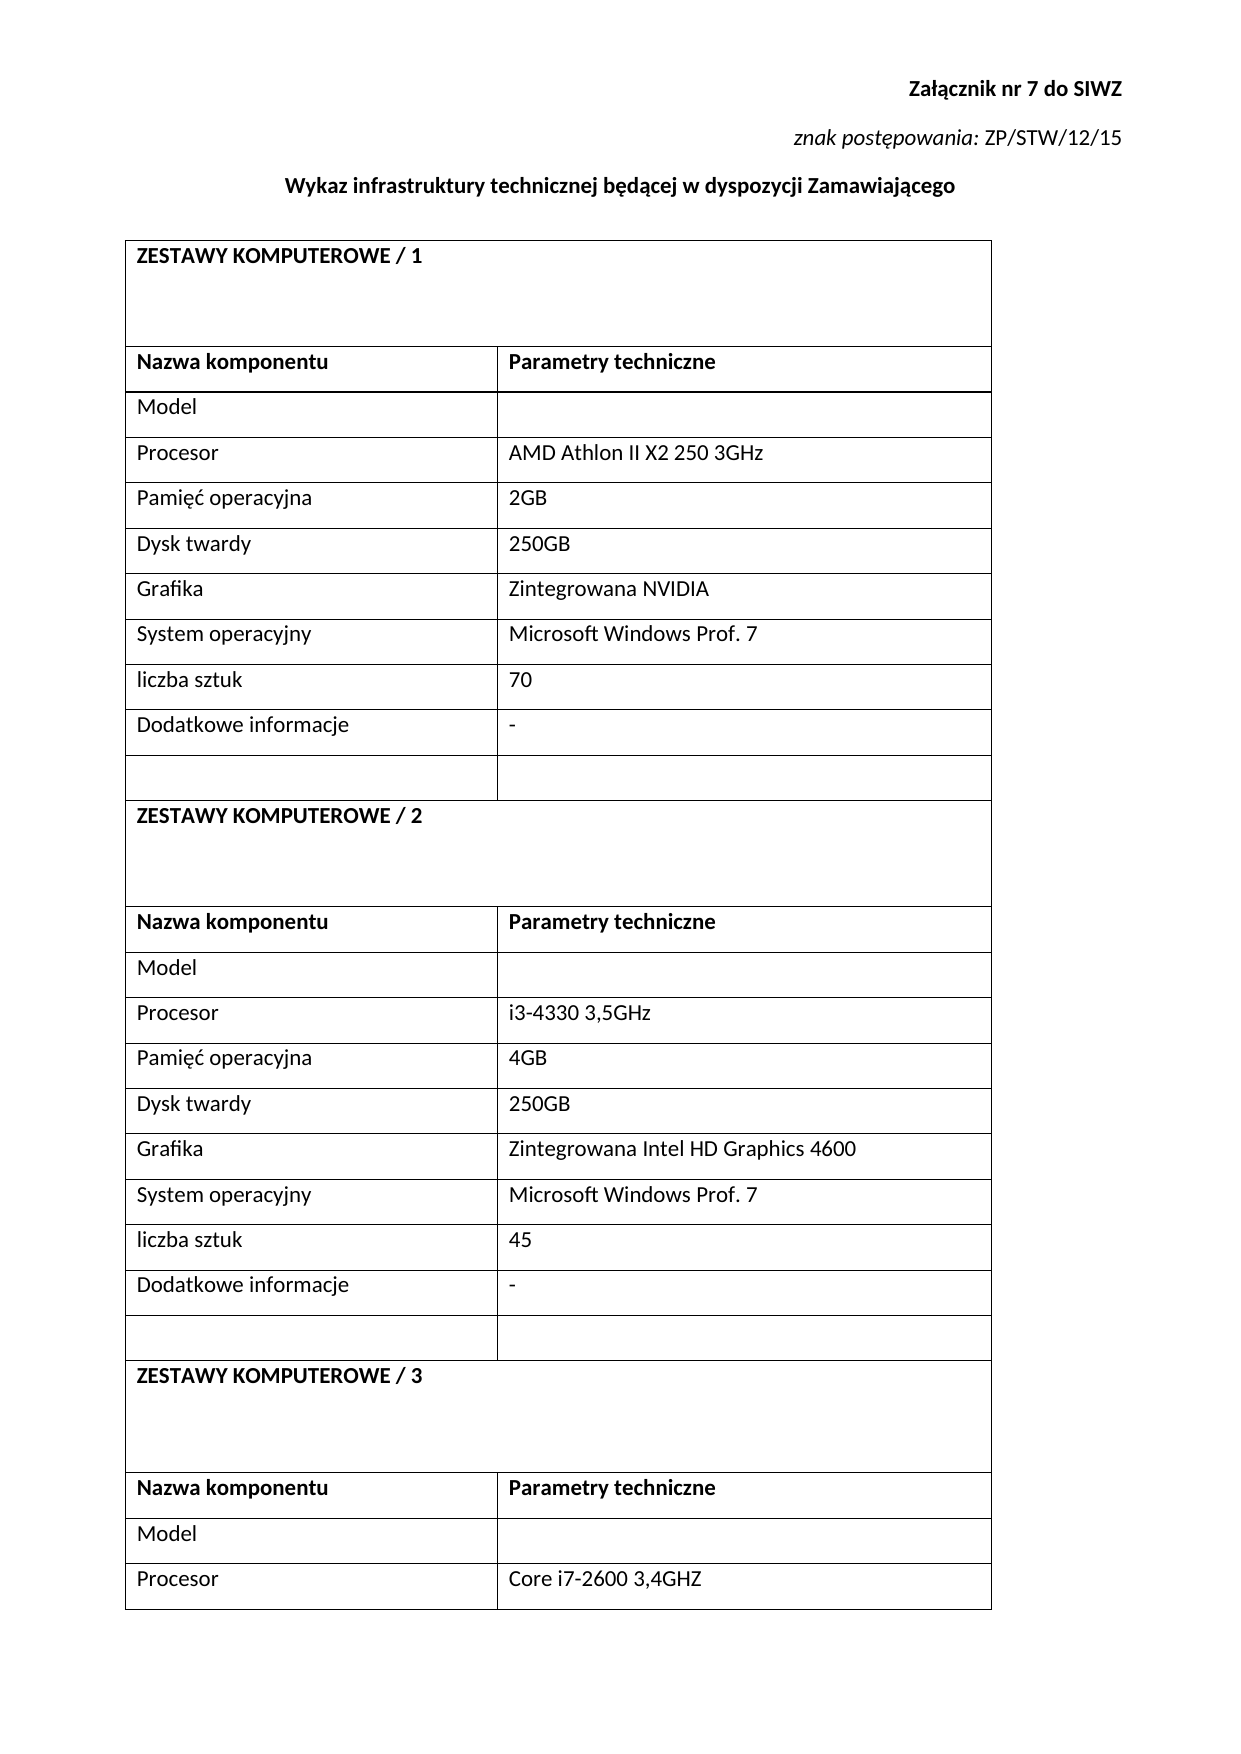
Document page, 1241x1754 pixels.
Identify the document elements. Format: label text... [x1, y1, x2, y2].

table_cell 4GB [498, 1044, 991, 1088]
table_cell i3-4330 3,5GHz [498, 998, 991, 1042]
table_cell 45 [498, 1225, 991, 1269]
table_cell [498, 953, 991, 997]
table_cell Model [126, 393, 497, 437]
table_cell ZESTAWY KOMPUTEROWE / 2 [126, 801, 991, 906]
table_cell ZESTAWY KOMPUTEROWE / 3 [126, 1361, 991, 1472]
table_cell Parametry techniczne [498, 1473, 991, 1518]
table_cell Nazwa komponentu [126, 907, 497, 952]
text Wykaz infrastruktury technicznej będącej w dyspozycji Zamawiającego [148, 171, 1093, 199]
table_cell AMD Athlon II X2 250 3GHz [498, 438, 991, 482]
table_cell Pamięć operacyjna [126, 483, 497, 528]
table_cell [126, 1316, 497, 1360]
table_cell [126, 756, 497, 800]
table_cell Dysk twardy [126, 529, 497, 573]
table_cell [498, 756, 991, 800]
table_cell 250GB [498, 529, 991, 573]
table_cell System operacyjny [126, 1180, 497, 1224]
table_cell [498, 1316, 991, 1360]
table_cell - [498, 710, 991, 755]
table_cell Procesor [126, 998, 497, 1042]
table_cell Model [126, 953, 497, 997]
table_cell [498, 393, 991, 437]
table_cell Parametry techniczne [498, 907, 991, 952]
table_cell Nazwa komponentu [126, 347, 497, 391]
table_cell [498, 1519, 991, 1563]
table_cell Microsoft Windows Prof. 7 [498, 620, 991, 664]
table_cell System operacyjny [126, 620, 497, 664]
table_cell Dysk twardy [126, 1089, 497, 1133]
table_cell 2GB [498, 483, 991, 528]
table_header ZESTAWY KOMPUTEROWE / 1 [126, 241, 991, 346]
table_cell Model [126, 1519, 497, 1563]
table_cell Zintegrowana NVIDIA [498, 574, 991, 618]
table_cell Dodatkowe informacje [126, 1271, 497, 1315]
table_cell Zintegrowana Intel HD Graphics 4600 [498, 1134, 991, 1179]
table_cell - [498, 1271, 991, 1315]
table_cell Core i7-2600 3,4GHZ [498, 1564, 991, 1608]
table_cell 250GB [498, 1089, 991, 1133]
table_cell liczba sztuk [126, 1225, 497, 1269]
table_cell Nazwa komponentu [126, 1473, 497, 1518]
table_cell Grafika [126, 574, 497, 618]
table_cell Grafika [126, 1134, 497, 1179]
table_cell Dodatkowe informacje [126, 710, 497, 755]
table_cell Parametry techniczne [498, 347, 991, 391]
table_cell Microsoft Windows Prof. 7 [498, 1180, 991, 1224]
table_cell liczba sztuk [126, 665, 497, 709]
table_cell Procesor [126, 438, 497, 482]
table_cell Pamięć operacyjna [126, 1044, 497, 1088]
table_cell 70 [498, 665, 991, 709]
table_cell Procesor [126, 1564, 497, 1608]
